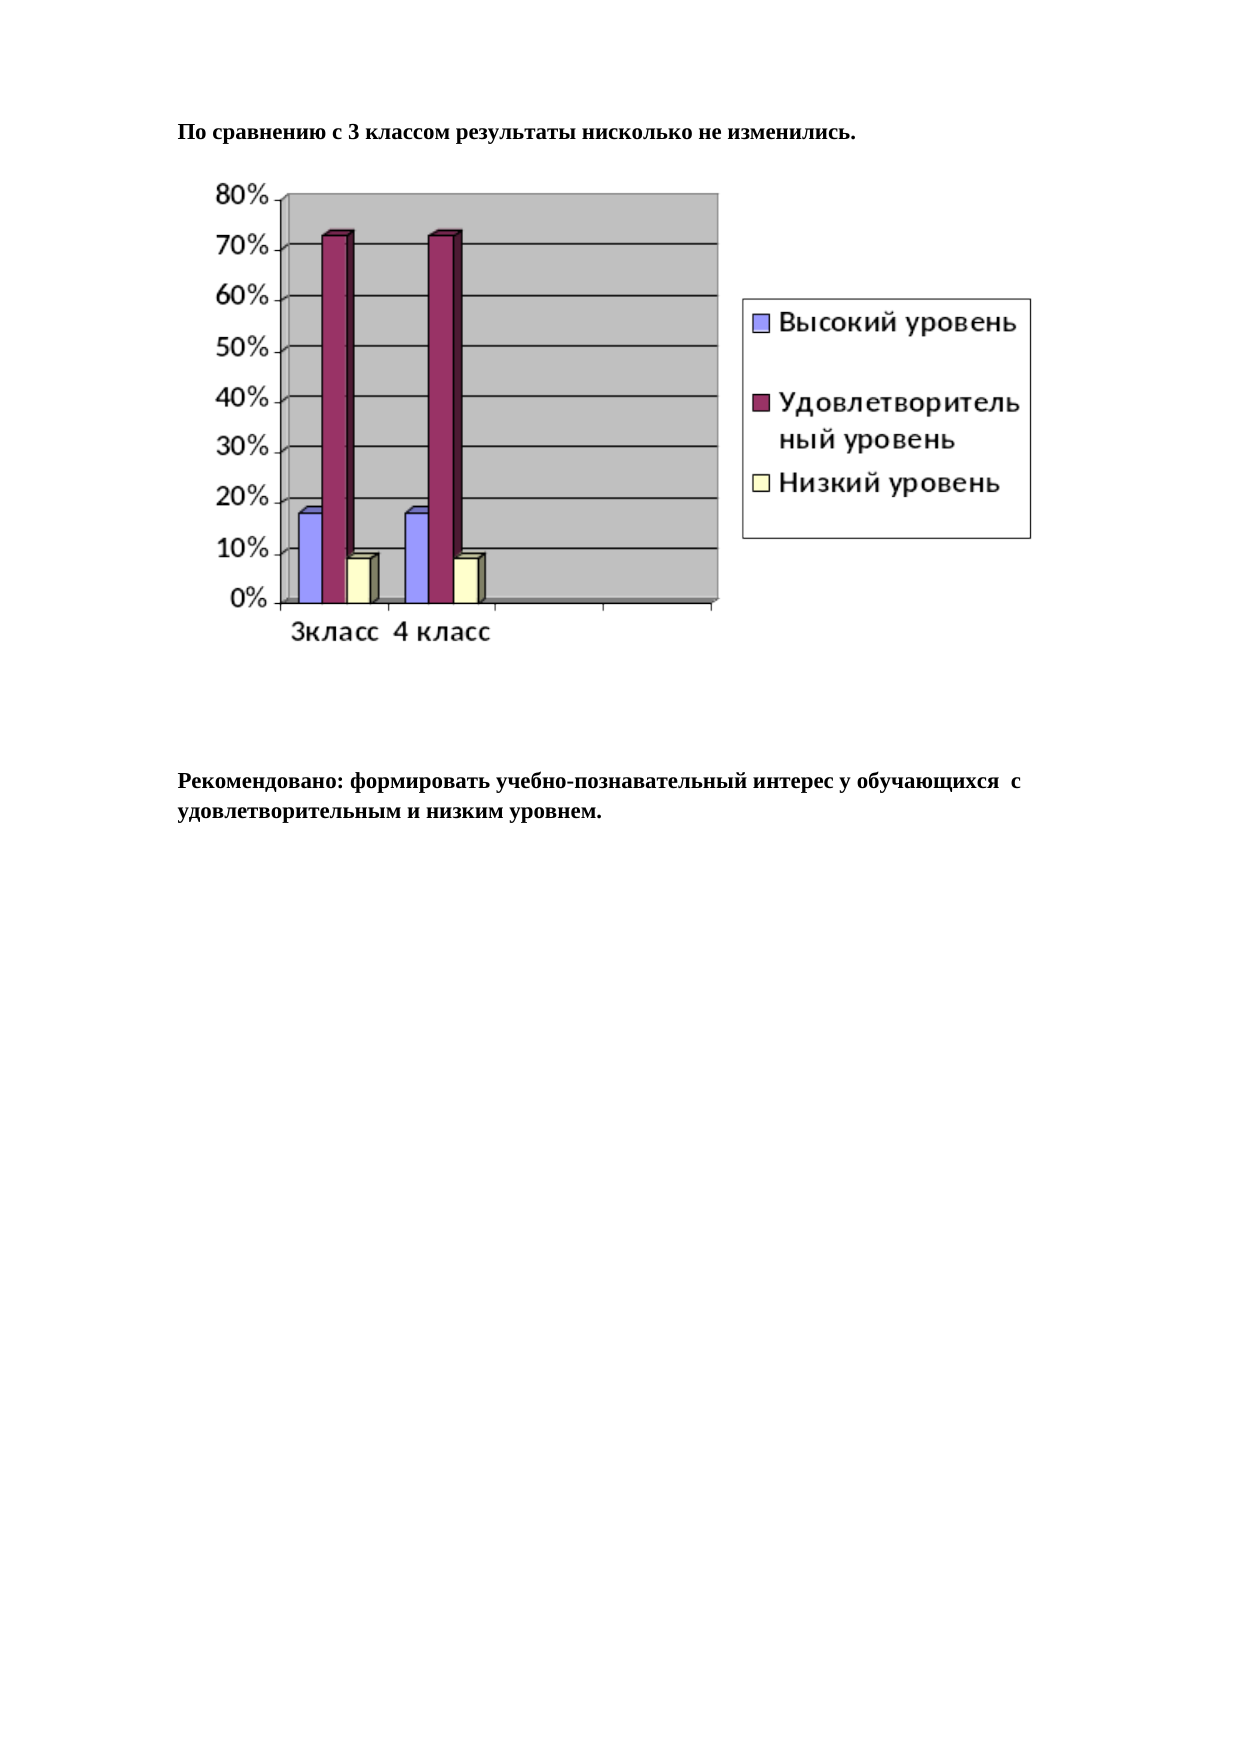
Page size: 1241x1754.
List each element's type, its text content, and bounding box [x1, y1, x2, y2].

text Рекомендовано: формировать учебно-познавательный интерес у обучающихся с удовлетворительным и низким уровнем. [177, 767, 1152, 824]
text По сравнению с 3 классом результаты нисколько не изменились. [177, 118, 1152, 689]
